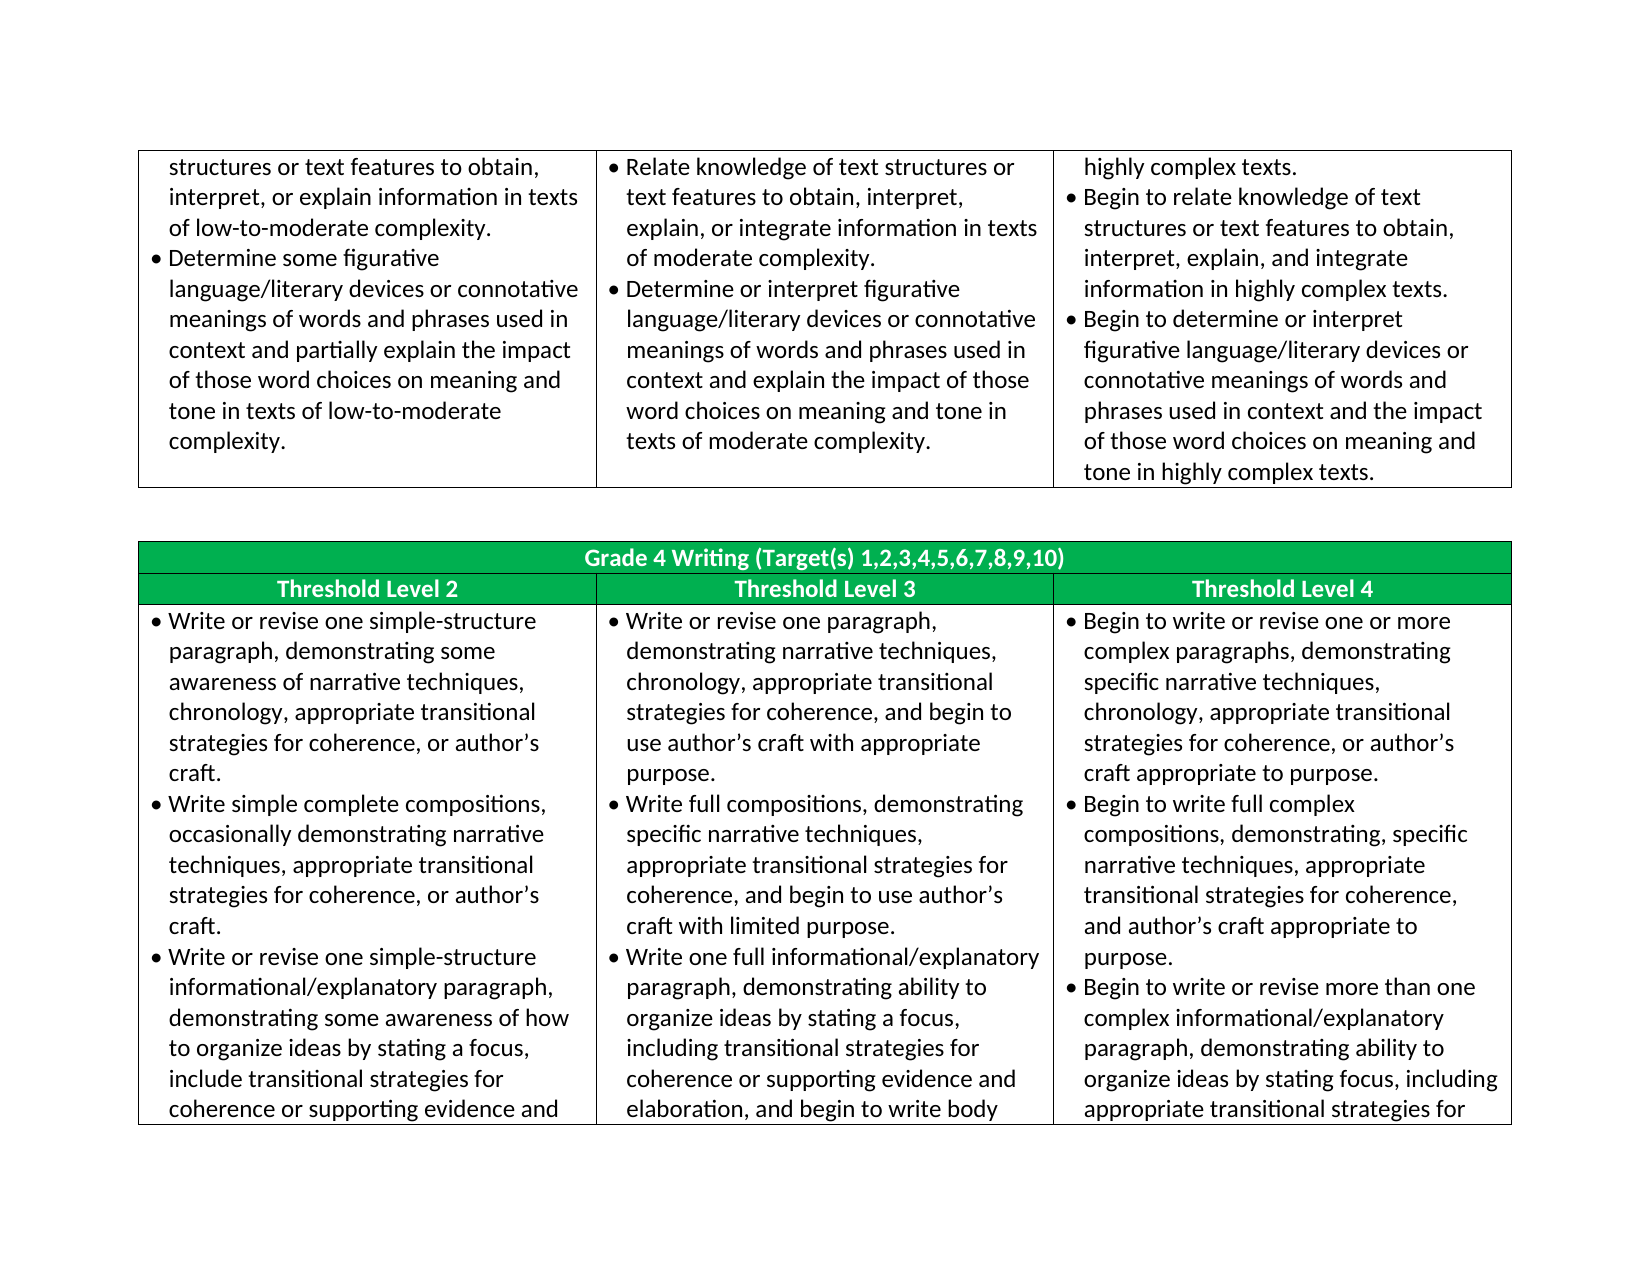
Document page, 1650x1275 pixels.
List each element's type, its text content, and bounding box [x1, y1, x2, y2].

table_header Grade 4 Writing (Target(s) 1,2,3,4,5,6,7,8,9,10) [139, 542, 1511, 572]
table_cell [1054, 605, 1511, 1124]
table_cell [139, 151, 596, 487]
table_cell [597, 151, 1053, 487]
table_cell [139, 605, 596, 1124]
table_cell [597, 605, 1053, 1124]
table_cell Threshold Level 3 [597, 574, 1053, 604]
table_cell Threshold Level 4 [1054, 574, 1511, 604]
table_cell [1054, 151, 1511, 487]
table_cell Threshold Level 2 [139, 574, 596, 604]
